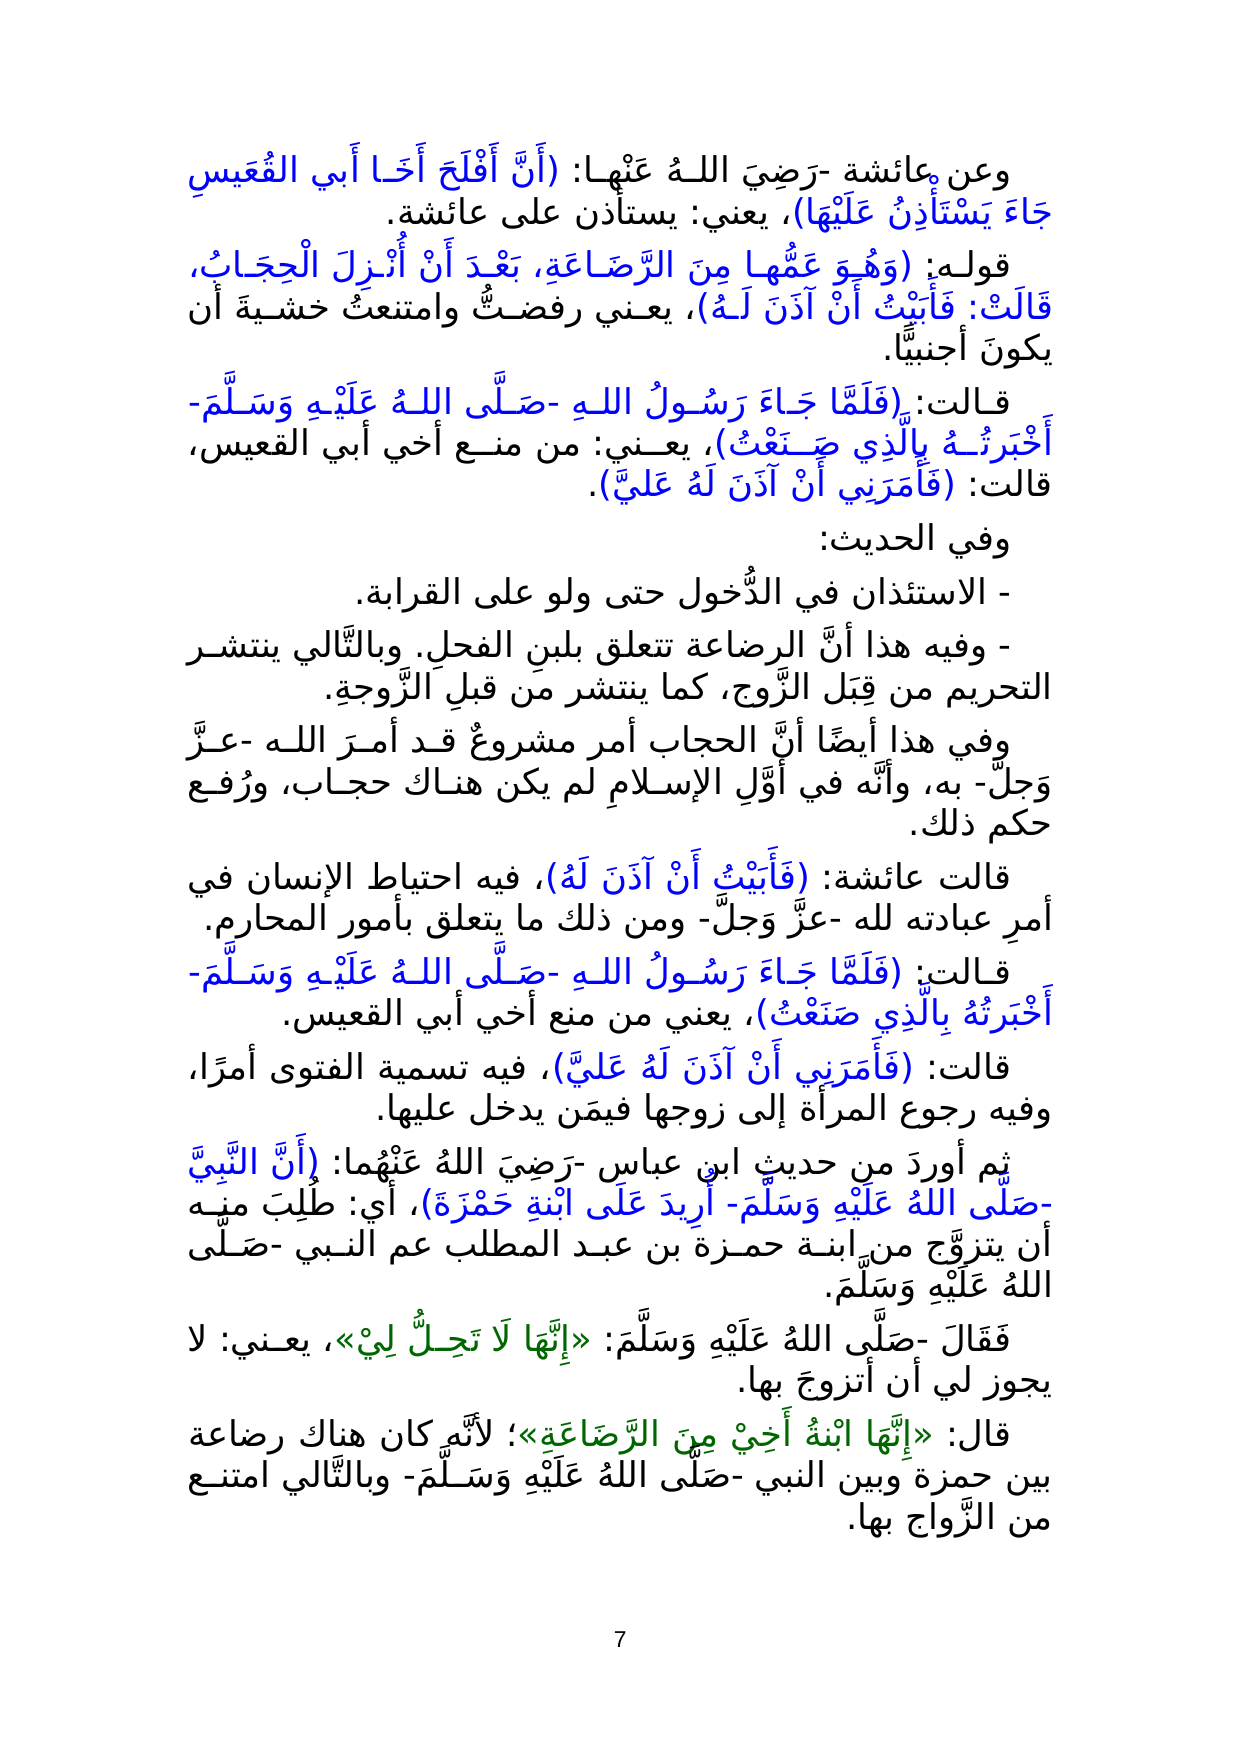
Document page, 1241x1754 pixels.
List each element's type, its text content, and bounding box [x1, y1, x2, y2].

text وفي هذا أيضًا أنَّ الحجاب أمر مشروعٌ قد أمرَ الله -عزَّ وَجلَّ- به، وأنَّه في أوَّلِ الإسلامِ لم يكن هناك حجاب، ورُفع حكم ذلك. [187, 720, 1053, 844]
text قال: «إِنَّهَا ابْنةُ أَخِيْ مِنَ الرَّضَاعَةِ»؛ لأنَّه كان هناك رضاعة بين حمزة وبين النبي -صَلَّى اللهُ عَلَيْهِ وَسَلَّمَ- وبالتَّالي امتنع من الزَّواج بها. [187, 1414, 1053, 1537]
text - الاستئذان في الدُّخول حتى ولو على القرابة. [187, 571, 1053, 612]
text وفي الحديث: [187, 517, 1053, 559]
text قالت عائشة: (فَأَبَيْتُ أَنْ آذَنَ لَهُ)، فيه احتياط الإنسان في أمرِ عبادته لله -عزَّ وَجلَّ- ومن ذلك ما يتعلق بأمور المحارم. [187, 856, 1053, 939]
text فَقَالَ -صَلَّى اللهُ عَلَيْهِ وَسَلَّمَ: «إِنَّهَا لَا تَحِلُّ لِيْ»، يعني: لا يجوز لي أن أتزوجَ بها. [187, 1319, 1053, 1401]
text - وفيه هذا أنَّ الرضاعة تتعلق بلبنِ الفحلِ. وبالتَّالي ينتشر التحريم من قِبَل الزَّوج، كما ينتشر من قبلِ الزَّوجةِ. [187, 625, 1053, 707]
text وعن عائشة -رَضِيَ اللهُ عَنْها: (أَنَّ أَفْلَحَ أَخَا أَبي القُعَيسِ جَاءَ يَسْتَأْذِنُ عَلَيْهَا)، يعني: يستأذن على عائشة. [187, 150, 1053, 232]
text قوله: (وَهُوَ عَمُّها مِنَ الرَّضَاعَةِ، بَعْدَ أَنْ أُنْزِلَ الْحِجَابُ، قَالَتْ: فَأَبَيْتُ أَنْ آذَنَ لَهُ)، يعني رفضتُّ وامتنعتُ خشيةَ أن يكونَ أجنبيًّا. [187, 245, 1053, 369]
text ثم أوردَ من حديثِ ابن عباس -رَضِيَ اللهُ عَنْهُما: (أَنَّ النَّبِيَّ -صَلَّى اللهُ عَلَيْهِ وَسَلَّمَ- أُرِيدَ عَلَى ابْنةِ حَمْزَةَ)، أي: طُلِبَ منه أن يتزوَّج من ابنة حمزة بن عبد المطلب عم النبي -صَلَّى اللهُ عَلَيْهِ وَسَلَّمَ. [187, 1141, 1053, 1306]
text قالت: (فَلَمَّا جَاءَ رَسُولُ اللهِ -صَلَّى اللهُ عَلَيْهِ وَسَلَّمَ- أَخْبَرتُهُ بِالَّذِي صَنَعْتُ)، يعني: من منع أخي أبي القعيس، قالت: (فَأَمَرَنِي أَنْ آذَنَ لَهُ عَليَّ). [187, 381, 1053, 505]
text قالت: (فَلَمَّا جَاءَ رَسُولُ اللهِ -صَلَّى اللهُ عَلَيْهِ وَسَلَّمَ- أَخْبَرتُهُ بِالَّذِي صَنَعْتُ)، يعني من منع أخي أبي القعيس. [187, 951, 1053, 1034]
text قالت: (فَأَمَرَنِي أَنْ آذَنَ لَهُ عَليَّ)، فيه تسمية الفتوى أمرًا، وفيه رجوع المرأة إلى زوجها فيمَن يدخل عليها. [187, 1046, 1053, 1129]
